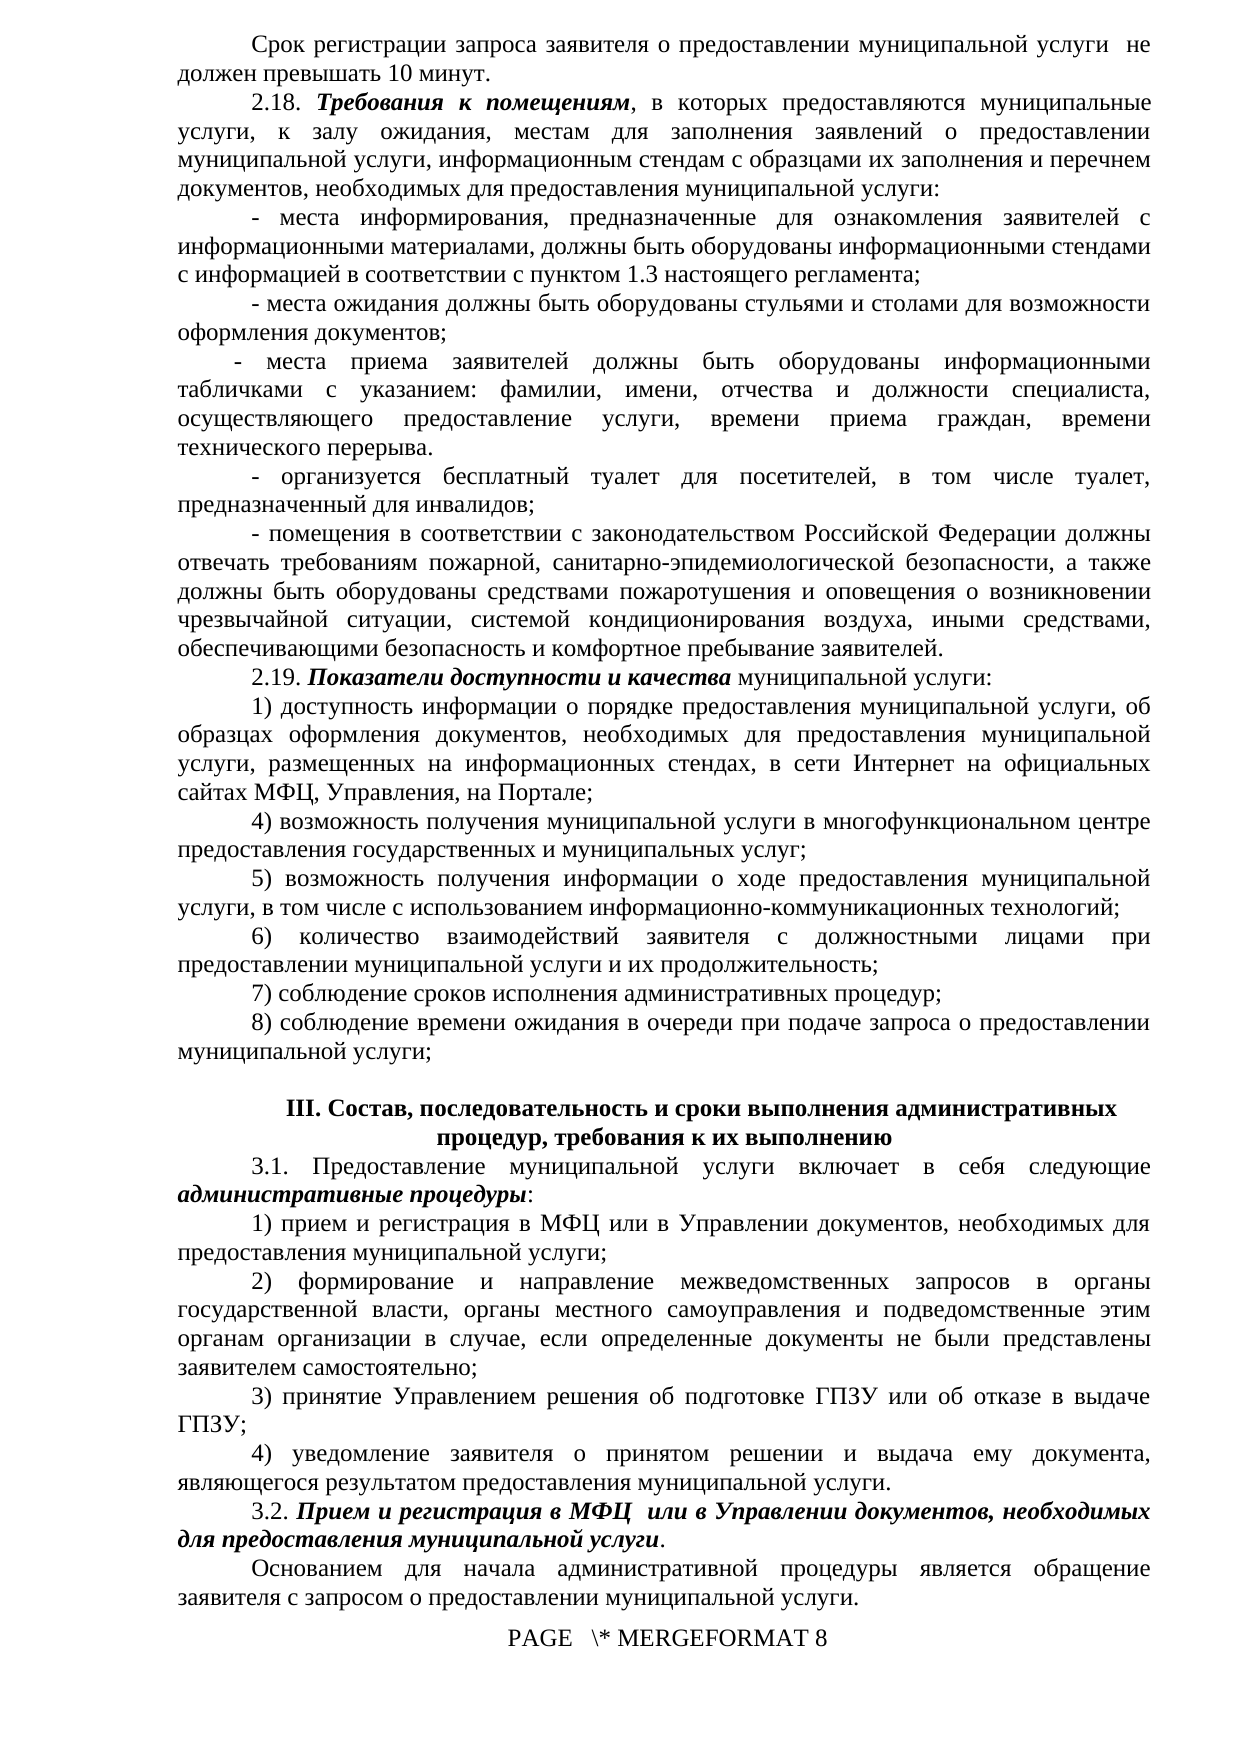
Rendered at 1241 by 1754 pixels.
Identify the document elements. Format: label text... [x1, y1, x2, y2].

text 2) формирование и направление межведомственных запросов в органы государственной власти, органы местного самоуправления и подведомственные этим органам организации в случае, если определенные документы не были представлены заявителем самостоятельно; [177, 1266, 1152, 1381]
text 1) прием и регистрация в МФЦ или в Управлении документов, необходимых для предоставления муниципальной услуги; [177, 1208, 1152, 1266]
text III. Состав, последовательность и сроки выполнения административных процедур, требования к их выполнению [177, 1093, 1152, 1151]
text Основанием для начала административной процедуры является обращение заявителя с запросом о предоставлении муниципальной услуги. [177, 1553, 1152, 1611]
text 2.19. Показатели доступности и качества муниципальной услуги: [177, 662, 1152, 691]
text 3.1. Предоставление муниципальной услуги включает в себя следующие административные процедуры: [177, 1151, 1152, 1208]
text - места приема заявителей должны быть оборудованы информационными табличками с указанием: фамилии, имени, отчества и должности специалиста, осуществляющего предоставление услуги, времени приема граждан, времени технического перерыва. [177, 346, 1152, 461]
text - места информирования, предназначенные для ознакомления заявителей с информационными материалами, должны быть оборудованы информационными стендами с информацией в соответствии с пунктом 1.3 настоящего регламента; [177, 202, 1152, 288]
text 5) возможность получения информации о ходе предоставления муниципальной услуги, в том числе с использованием информационно-коммуникационных технологий; [177, 863, 1152, 921]
text 3) принятие Управлением решения об подготовке ГПЗУ или об отказе в выдаче ГПЗУ; [177, 1381, 1152, 1438]
text 1) доступность информации о порядке предоставления муниципальной услуги, об образцах оформления документов, необходимых для предоставления муниципальной услуги, размещенных на информационных стендах, в сети Интернет на официальных сайтах МФЦ, Управления, на Портале; [177, 691, 1152, 806]
text 7) соблюдение сроков исполнения административных процедур; [177, 978, 1152, 1007]
text 8) соблюдение времени ожидания в очереди при подаче запроса о предоставлении муниципальной услуги; [177, 1007, 1152, 1064]
text 2.18. Требования к помещениям, в которых предоставляются муниципальные услуги, к залу ожидания, местам для заполнения заявлений о предоставлении муниципальной услуги, информационным стендам с образцами их заполнения и перечнем документов, необходимых для предоставления муниципальной услуги: [177, 87, 1152, 202]
text 4) уведомление заявителя о принятом решении и выдача ему документа, являющегося результатом предоставления муниципальной услуги. [177, 1438, 1152, 1496]
text - помещения в соответствии с законодательством Российской Федерации должны отвечать требованиям пожарной, санитарно-эпидемиологической безопасности, а также должны быть оборудованы средствами пожаротушения и оповещения о возникновении чрезвычайной ситуации, системой кондиционирования воздуха, иными средствами, обеспечивающими безопасность и комфортное пребывание заявителей. [177, 518, 1152, 662]
text - места ожидания должны быть оборудованы стульями и столами для возможности оформления документов; [177, 288, 1152, 346]
text - организуется бесплатный туалет для посетителей, в том числе туалет, предназначенный для инвалидов; [177, 461, 1152, 518]
text Срок регистрации запроса заявителя о предоставлении муниципальной услуги не должен превышать 10 минут. [177, 29, 1152, 87]
text 6) количество взаимодействий заявителя с должностными лицами при предоставлении муниципальной услуги и их продолжительность; [177, 921, 1152, 978]
text 3.2. Прием и регистрация в МФЦ или в Управлении документов, необходимых для предоставления муниципальной услуги. [177, 1496, 1152, 1553]
text 4) возможность получения муниципальной услуги в многофункциональном центре предоставления государственных и муниципальных услуг; [177, 806, 1152, 863]
